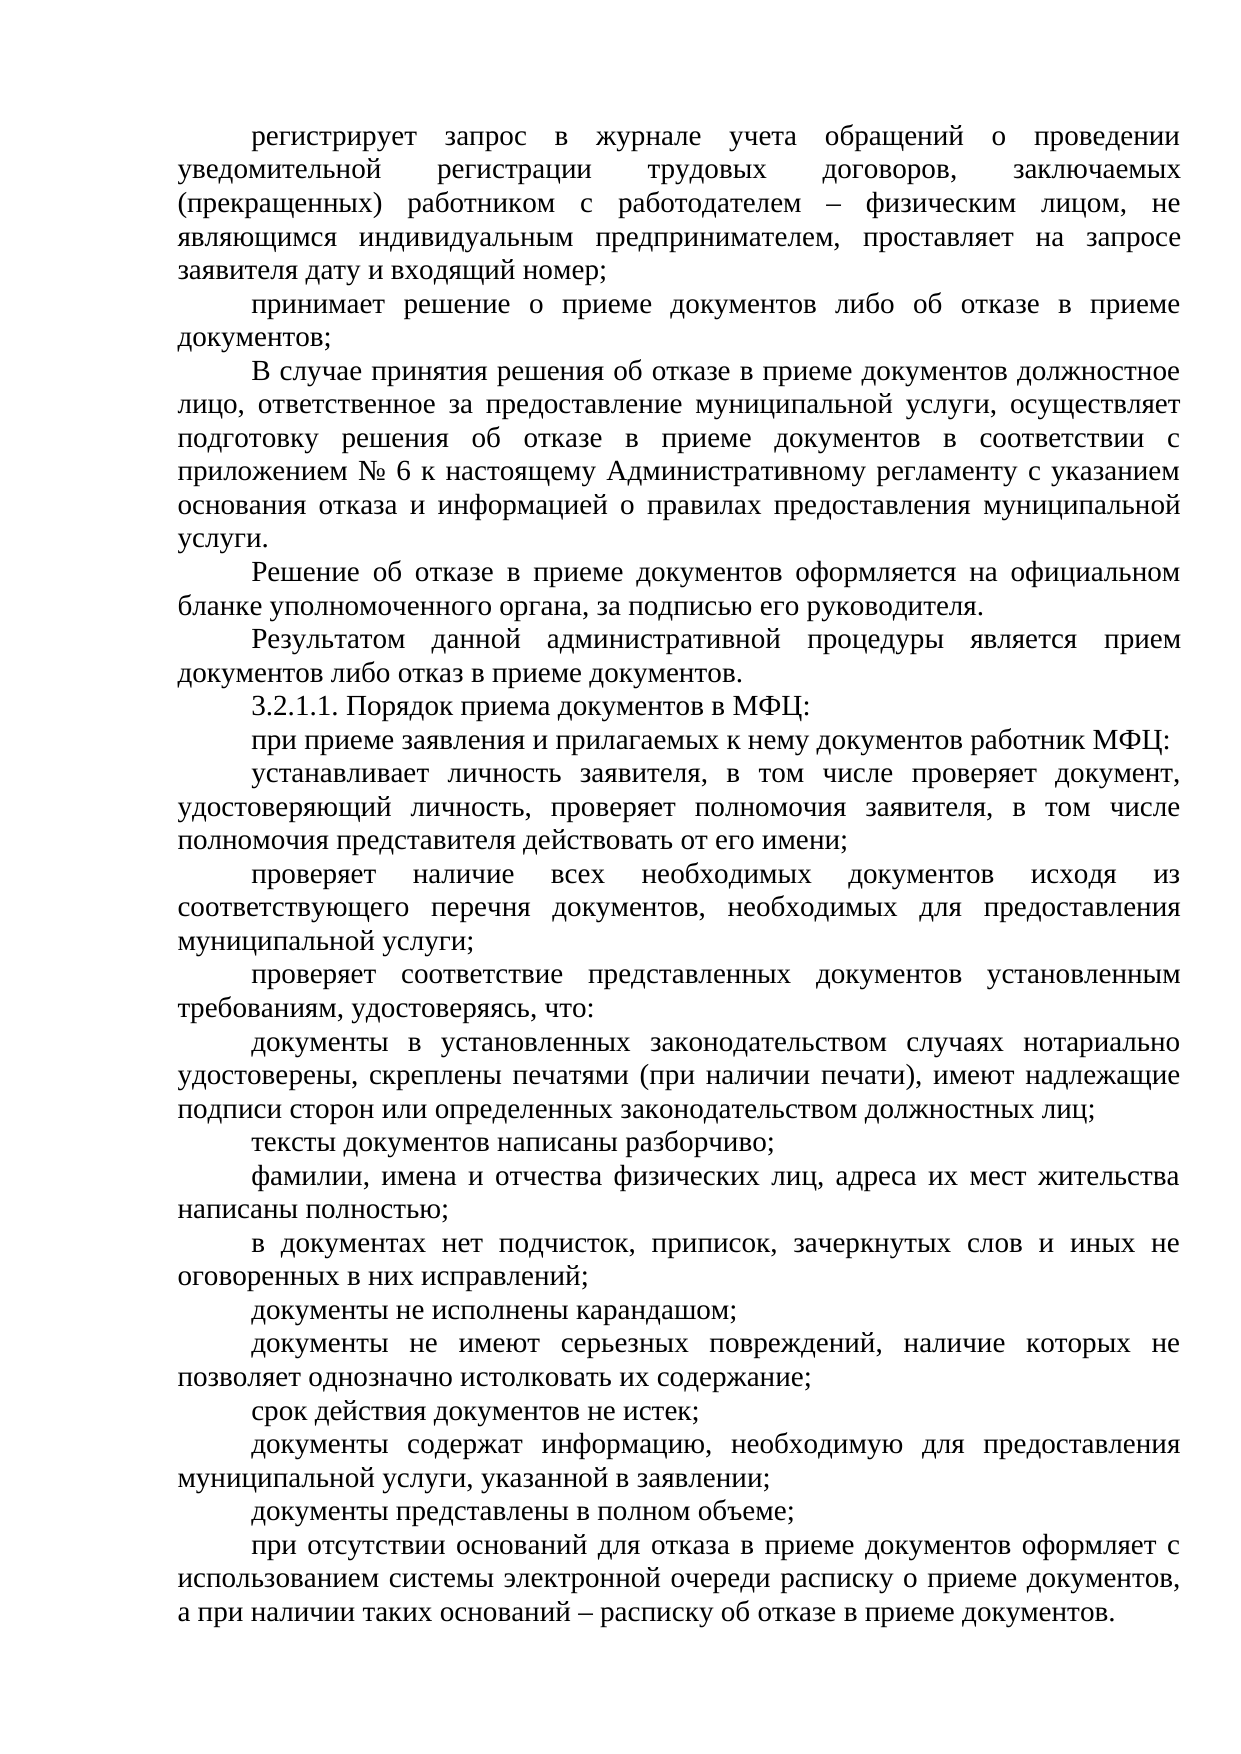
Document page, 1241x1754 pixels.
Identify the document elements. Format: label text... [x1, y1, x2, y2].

text документы представлены в полном объеме; [177, 1493, 1181, 1527]
text документы не имеют серьезных повреждений, наличие которых не позволяет однозначно истолковать их содержание; [177, 1326, 1181, 1393]
text документы не исполнены карандашом; [177, 1292, 1181, 1326]
text при отсутствии оснований для отказа в приеме документов оформляет с использованием системы электронной очереди расписку о приеме документов, а при наличии таких оснований – расписку об отказе в приеме документов. [177, 1527, 1181, 1627]
text проверяет соответствие представленных документов установленным требованиям, удостоверяясь, что: [177, 957, 1181, 1024]
text 3.2.1.1. Порядок приема документов в МФЦ: [177, 688, 1181, 722]
text документы содержат информацию, необходимую для предоставления муниципальной услуги, указанной в заявлении; [177, 1426, 1181, 1493]
text фамилии, имена и отчества физических лиц, адреса их мест жительства написаны полностью; [177, 1158, 1181, 1225]
text устанавливает личность заявителя, в том числе проверяет документ, удостоверяющий личность, проверяет полномочия заявителя, в том числе полномочия представителя действовать от его имени; [177, 755, 1181, 856]
text срок действия документов не истек; [177, 1393, 1181, 1426]
text в документах нет подчисток, приписок, зачеркнутых слов и иных не оговоренных в них исправлений; [177, 1225, 1181, 1292]
text документы в установленных законодательством случаях нотариально удостоверены, скреплены печатями (при наличии печати), имеют надлежащие подписи сторон или определенных законодательством должностных лиц; [177, 1024, 1181, 1124]
text Решение об отказе в приеме документов оформляется на официальном бланке уполномоченного органа, за подписью его руководителя. [177, 554, 1181, 621]
text Результатом данной административной процедуры является прием документов либо отказ в приеме документов. [177, 621, 1181, 688]
text проверяет наличие всех необходимых документов исходя из соответствующего перечня документов, необходимых для предоставления муниципальной услуги; [177, 856, 1181, 957]
text В случае принятия решения об отказе в приеме документов должностное лицо, ответственное за предоставление муниципальной услуги, осуществляет подготовку решения об отказе в приеме документов в соответствии с приложением № 6 к настоящему Административному регламенту с указанием основания отказа и информацией о правилах предоставления муниципальной услуги. [177, 353, 1181, 554]
text при приеме заявления и прилагаемых к нему документов работник МФЦ: [177, 722, 1181, 755]
text регистрирует запрос в журнале учета обращений о проведении уведомительной регистрации трудовых договоров, заключаемых (прекращенных) работником с работодателем – физическим лицом, не являющимся индивидуальным предпринимателем, проставляет на запросе заявителя дату и входящий номер; [177, 118, 1181, 286]
text принимает решение о приеме документов либо об отказе в приеме документов; [177, 286, 1181, 353]
text тексты документов написаны разборчиво; [177, 1124, 1181, 1158]
